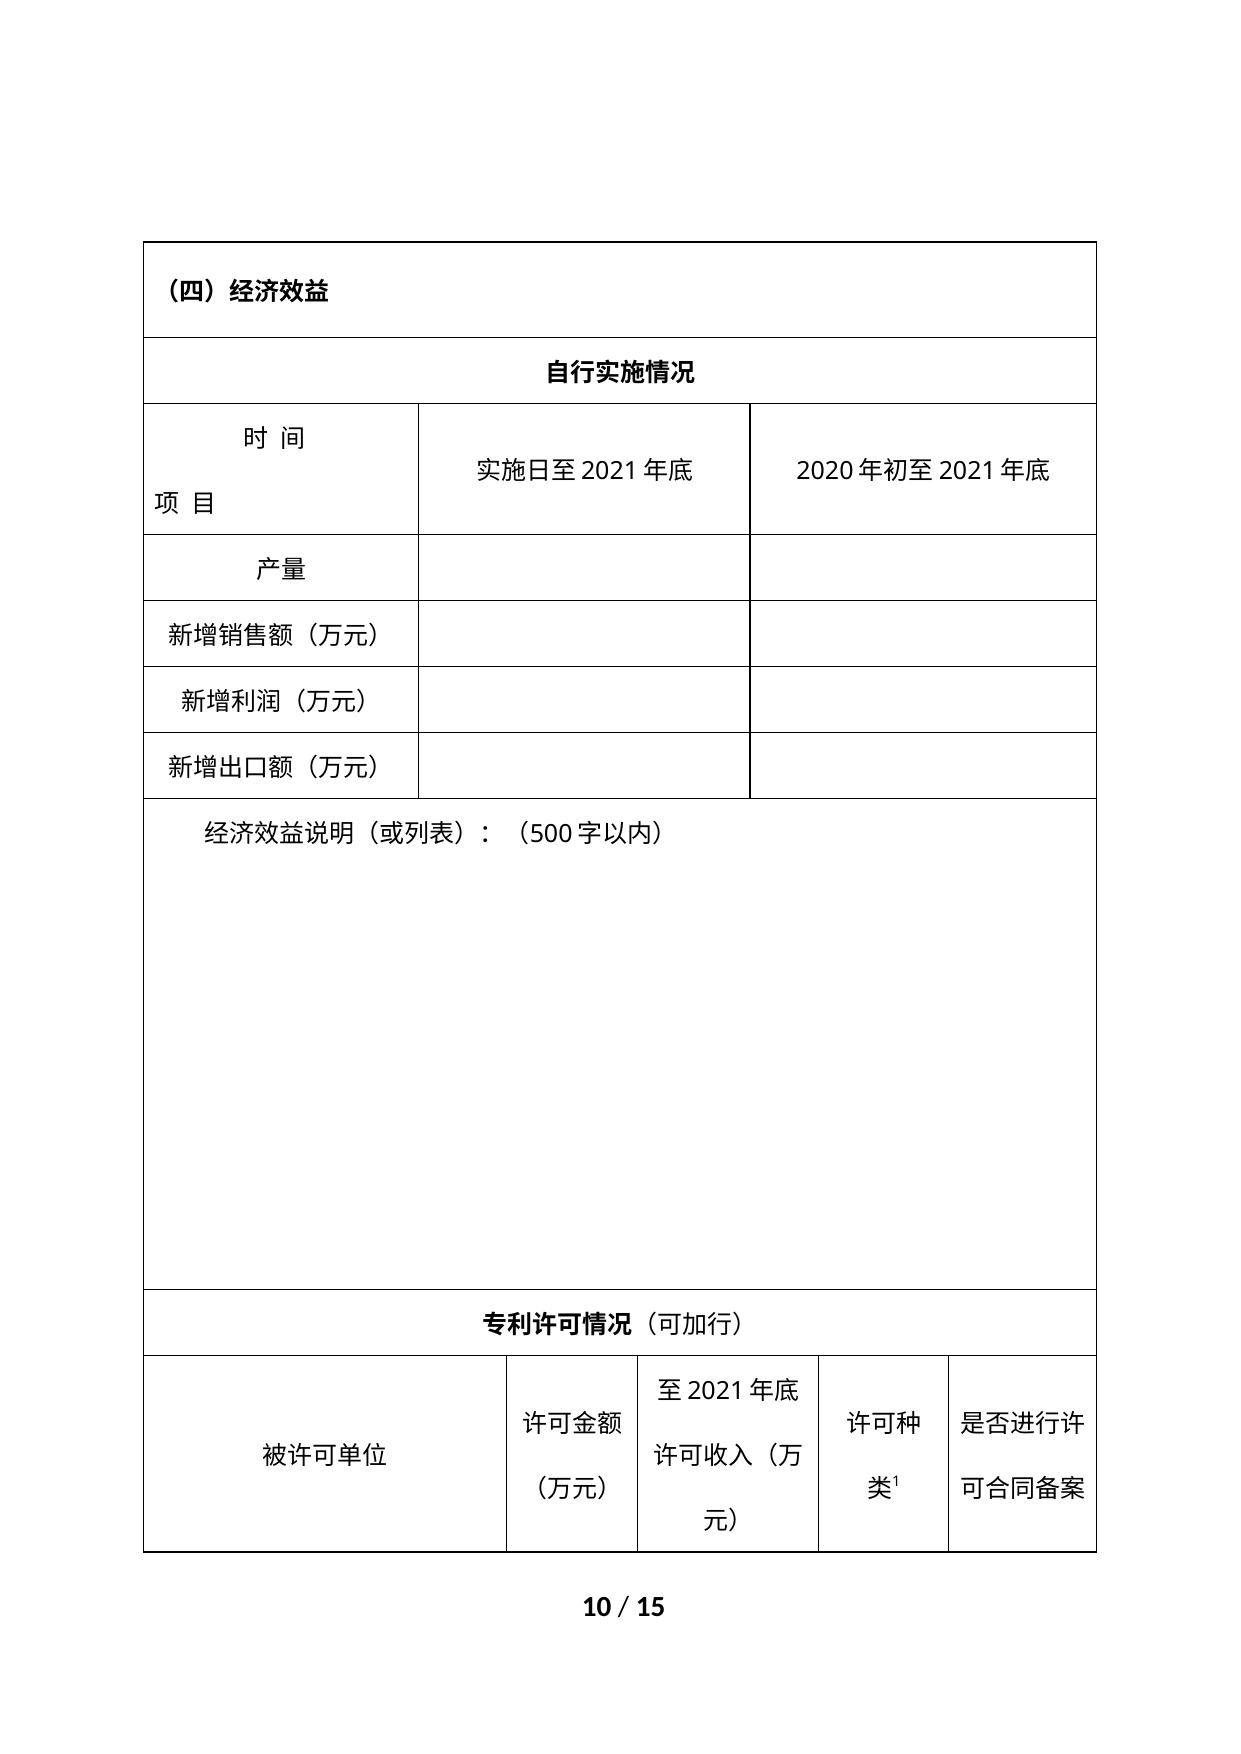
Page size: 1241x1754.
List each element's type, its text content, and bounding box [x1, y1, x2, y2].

table_cell 2020年初至2021年底 [751, 404, 1096, 534]
table_header （四）经济效益 [144, 243, 1096, 337]
table_cell 新增利润（万元） [144, 667, 418, 732]
table_cell 经济效益说明（或列表）：（500字以内） [144, 799, 1096, 1289]
table_cell 被许可单位 [144, 1356, 506, 1551]
table_cell [419, 601, 749, 666]
table_cell [419, 733, 749, 798]
table_cell [751, 667, 1096, 732]
table_cell 新增出口额（万元） [144, 733, 418, 798]
table_cell 自行实施情况 [144, 338, 1096, 403]
table_cell 时 间 项 目 [144, 404, 418, 534]
table_cell [419, 667, 749, 732]
table_cell 实施日至2021年底 [419, 404, 749, 534]
table_cell [751, 535, 1096, 600]
table_cell 专利许可情况（可加行） [144, 1290, 1096, 1355]
table_cell 至2021年底许可收入（万元） [638, 1356, 818, 1551]
table_cell 是否进行许可合同备案 [949, 1356, 1096, 1551]
table_cell 许可金额 （万元） [507, 1356, 637, 1551]
table_cell 产量 [144, 535, 418, 600]
table_cell 许可种类 [819, 1356, 948, 1551]
table_cell 新增销售额（万元） [144, 601, 418, 666]
table_cell [419, 535, 749, 600]
table_cell [751, 601, 1096, 666]
table_cell [751, 733, 1096, 798]
